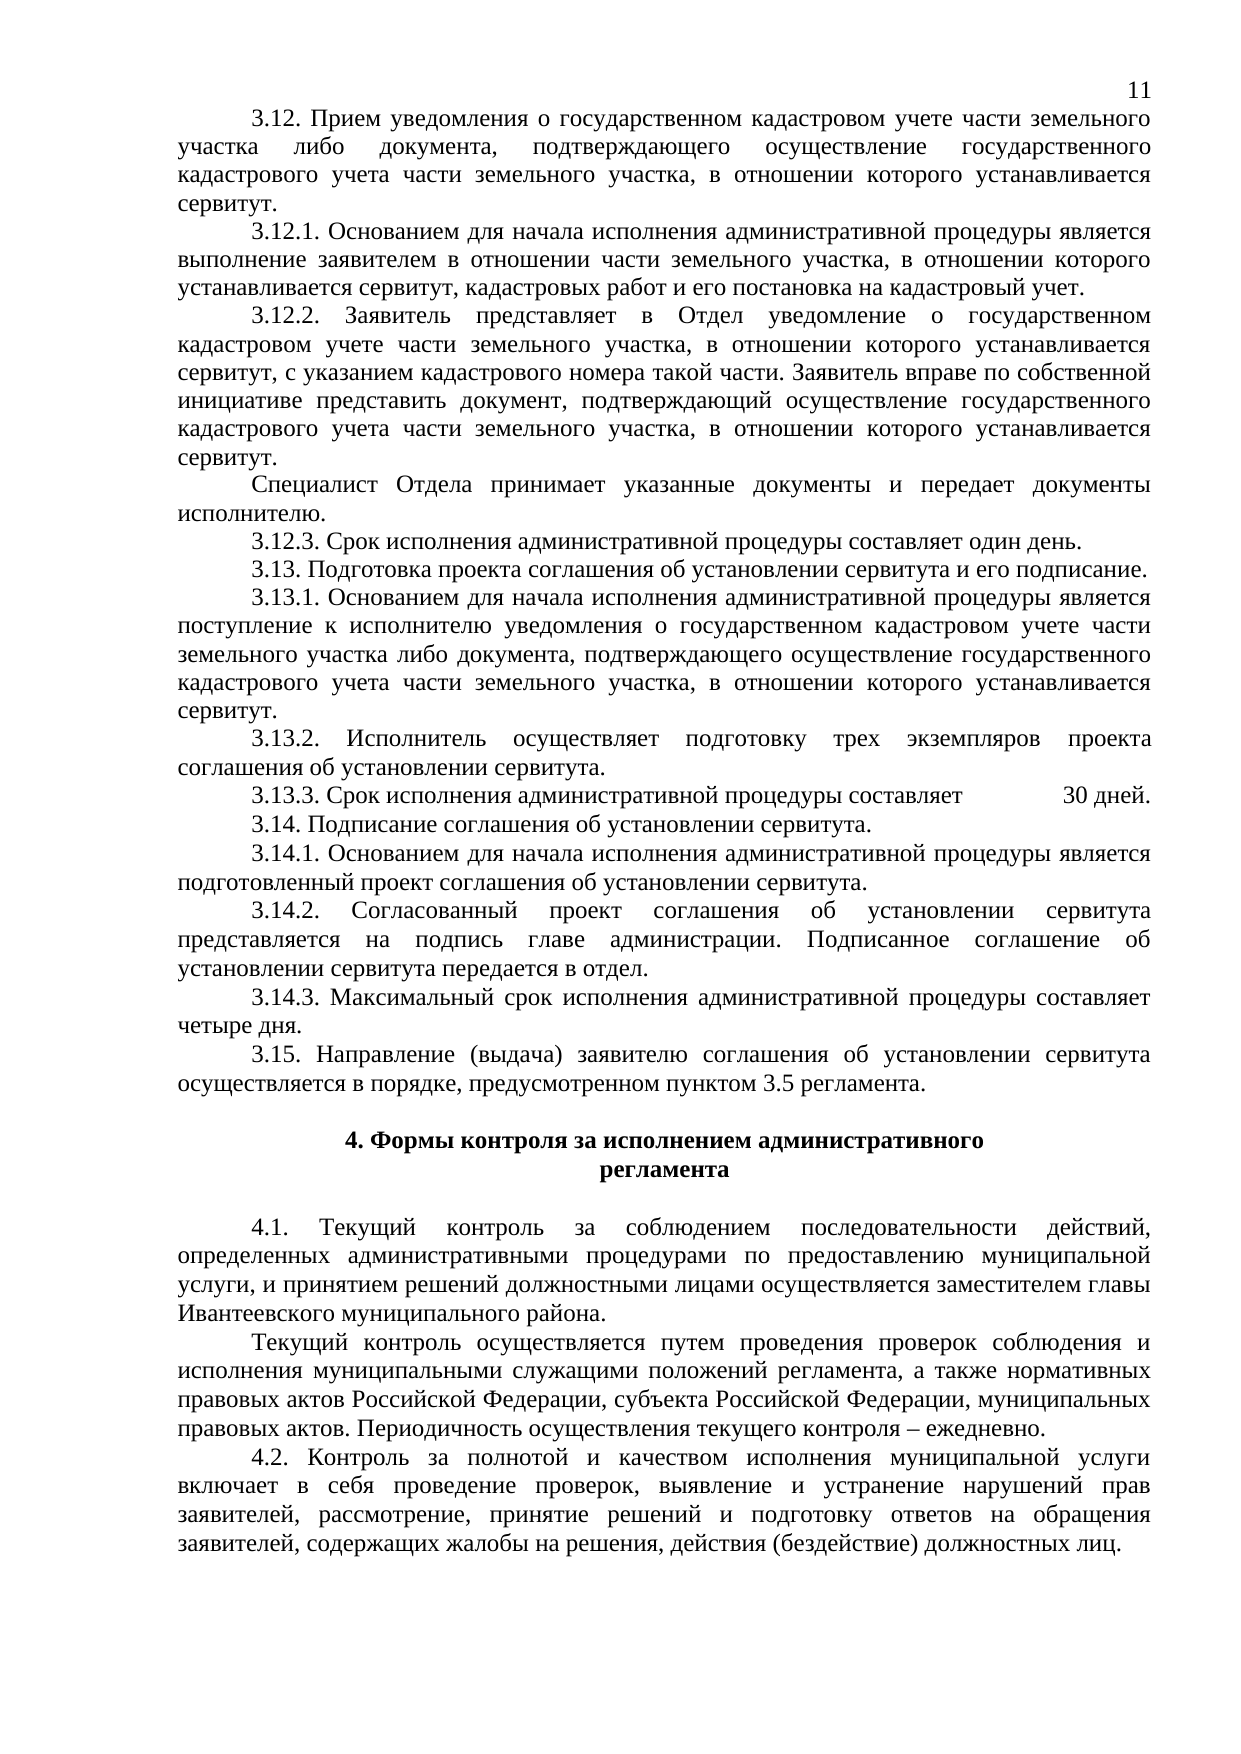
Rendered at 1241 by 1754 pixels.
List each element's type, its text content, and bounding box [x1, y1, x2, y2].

list 3.13. Подготовка проекта соглашения об установлении сервитута и его подписание. [177, 555, 1152, 583]
text 3.12. Прием уведомления о государственном кадастровом учете части земельного участка либо документа, подтверждающего осуществление государственного кадастрового учета части земельного участка, в отношении которого устанавливается сервитут. [177, 104, 1152, 217]
text 3.14.1. Основанием для начала исполнения административной процедуры является подготовленный проект соглашения об установлении сервитута. [177, 838, 1152, 895]
list 3.13.2. Исполнитель осуществляет подготовку трех экземпляров проекта соглашения об установлении сервитута. [177, 724, 1152, 780]
list Специалист Отдела принимает указанные документы и передает документы исполнителю. [177, 470, 1152, 527]
text 4.2. Контроль за полнотой и качеством исполнения муниципальной услуги включает в себя проведение проверок, выявление и устранение нарушений прав заявителей, рассмотрение, принятие решений и подготовку ответов на обращения заявителей, содержащих жалобы на решения, действия (бездействие) должностных лиц. [177, 1442, 1152, 1557]
list 3.13.1. Основанием для начала исполнения административной процедуры является поступление к исполнителю уведомления о государственном кадастровом учете части земельного участка либо документа, подтверждающего осуществление государственного кадастрового учета части земельного участка, в отношении которого устанавливается сервитут. [177, 583, 1152, 724]
list 3.12.3. Срок исполнения административной процедуры составляет один день. [177, 527, 1152, 555]
text 4. Формы контроля за исполнением административного [177, 1125, 1152, 1154]
text 3.15. Направление (выдача) заявителю соглашения об установлении сервитута осуществляется в порядке, предусмотренном пунктом 3.5 регламента. [177, 1039, 1152, 1097]
text 3.12.2. Заявитель представляет в Отдел уведомление о государственном кадастровом учете части земельного участка, в отношении которого устанавливается сервитут, с указанием кадастрового номера такой части. Заявитель вправе по собственной инициативе представить документ, подтверждающий осуществление государственного кадастрового учета части земельного участка, в отношении которого устанавливается сервитут. [177, 301, 1152, 470]
text 3.14.3. Максимальный срок исполнения административной процедуры составляет четыре дня. [177, 982, 1152, 1039]
text 3.14. Подписание соглашения об установлении сервитута. [177, 809, 1152, 838]
text 3.14.2. Согласованный проект соглашения об установлении сервитута представляется на подпись главе администрации. Подписанное соглашение об установлении сервитута передается в отдел. [177, 895, 1152, 982]
text регламента [177, 1154, 1152, 1183]
text 4.1. Текущий контроль за соблюдением последовательности действий, определенных административными процедурами по предоставлению муниципальной услуги, и принятием решений должностными лицами осуществляется заместителем главы Ивантеевского муниципального района. [177, 1212, 1152, 1327]
text 3.13.3. Срок исполнения административной процедуры составляет 30 дней. [177, 780, 1152, 809]
text Текущий контроль осуществляется путем проведения проверок соблюдения и исполнения муниципальными служащими положений регламента, а также нормативных правовых актов Российской Федерации, субъекта Российской Федерации, муниципальных правовых актов. Периодичность осуществления текущего контроля – ежедневно. [177, 1327, 1152, 1442]
text 3.12.1. Основанием для начала исполнения административной процедуры является выполнение заявителем в отношении части земельного участка, в отношении которого устанавливается сервитут, кадастровых работ и его постановка на кадастровый учет. [177, 217, 1152, 301]
